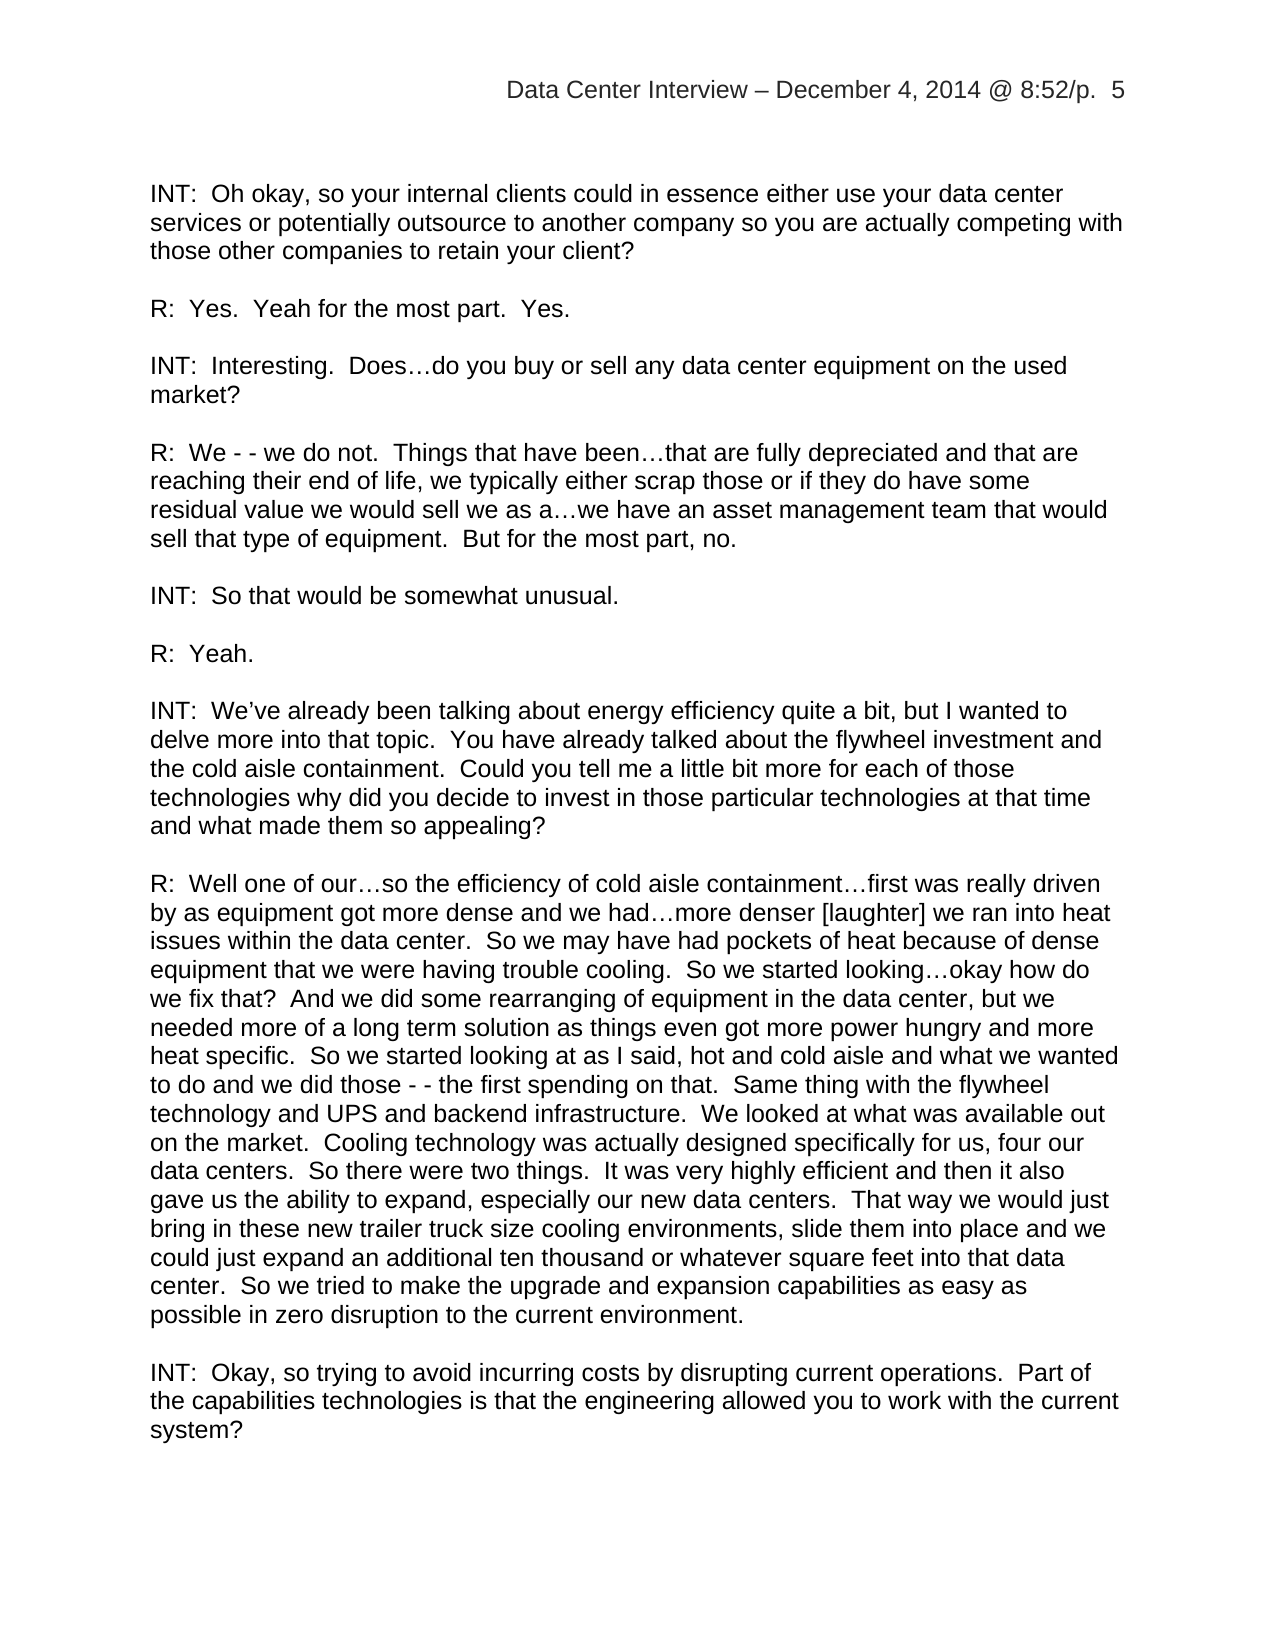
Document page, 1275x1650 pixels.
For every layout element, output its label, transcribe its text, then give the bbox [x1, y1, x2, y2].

text R: Yes. Yeah for the most part. Yes. [150, 265, 1125, 322]
text INT: So that would be somewhat unusual. [150, 581, 1125, 610]
text R: We - - we do not. Things that have been…that are fully depreciated and that are reaching their end of life, we typically either scrap those or if they do have some residual value we would sell we as a…we have an asset management team that would sell that type of equipment. But for the most part, no. [150, 409, 1125, 552]
text R: Yeah. [150, 639, 1125, 667]
text INT: We’ve already been talking about energy efficiency quite a bit, but I wanted to delve more into that topic. You have already talked about the flywheel investment and the cold aisle containment. Could you tell me a little bit more for each of those technologies why did you decide to invest in those particular technologies at that time and what made them so appealing? [150, 696, 1125, 840]
text INT: Okay, so trying to avoid incurring costs by disrupting current operations. Part of the capabilities technologies is that the engineering allowed you to work with the current system? [150, 1357, 1125, 1444]
text INT: Interesting. Does…do you buy or sell any data center equipment on the used market? [150, 351, 1125, 409]
text INT: Oh okay, so your internal clients could in essence either use your data center services or potentially outsource to another company so you are actually competing with those other companies to retain your client? [150, 179, 1125, 265]
text R: Well one of our…so the efficiency of cold aisle containment…first was really driven by as equipment got more dense and we had…more denser [laughter] we ran into heat issues within the data center. So we may have had pockets of heat because of dense equipment that we were having trouble cooling. So we started looking…okay how do we fix that? And we did some rearranging of equipment in the data center, but we needed more of a long term solution as things even got more power hungry and more heat specific. So we started looking at as I said, hot and cold aisle and what we wanted to do and we did those - - the first spending on that. Same thing with the flywheel technology and UPS and backend infrastructure. We looked at what was available out on the market. Cooling technology was actually designed specifically for us, four our data centers. So there were two things. It was very highly efficient and then it also gave us the ability to expand, especially our new data centers. That way we would just bring in these new trailer truck size cooling environments, slide them into place and we could just expand an additional ten thousand or whatever square feet into that data center. So we tried to make the upgrade and expansion capabilities as easy as possible in zero disruption to the current environment. [150, 869, 1125, 1329]
